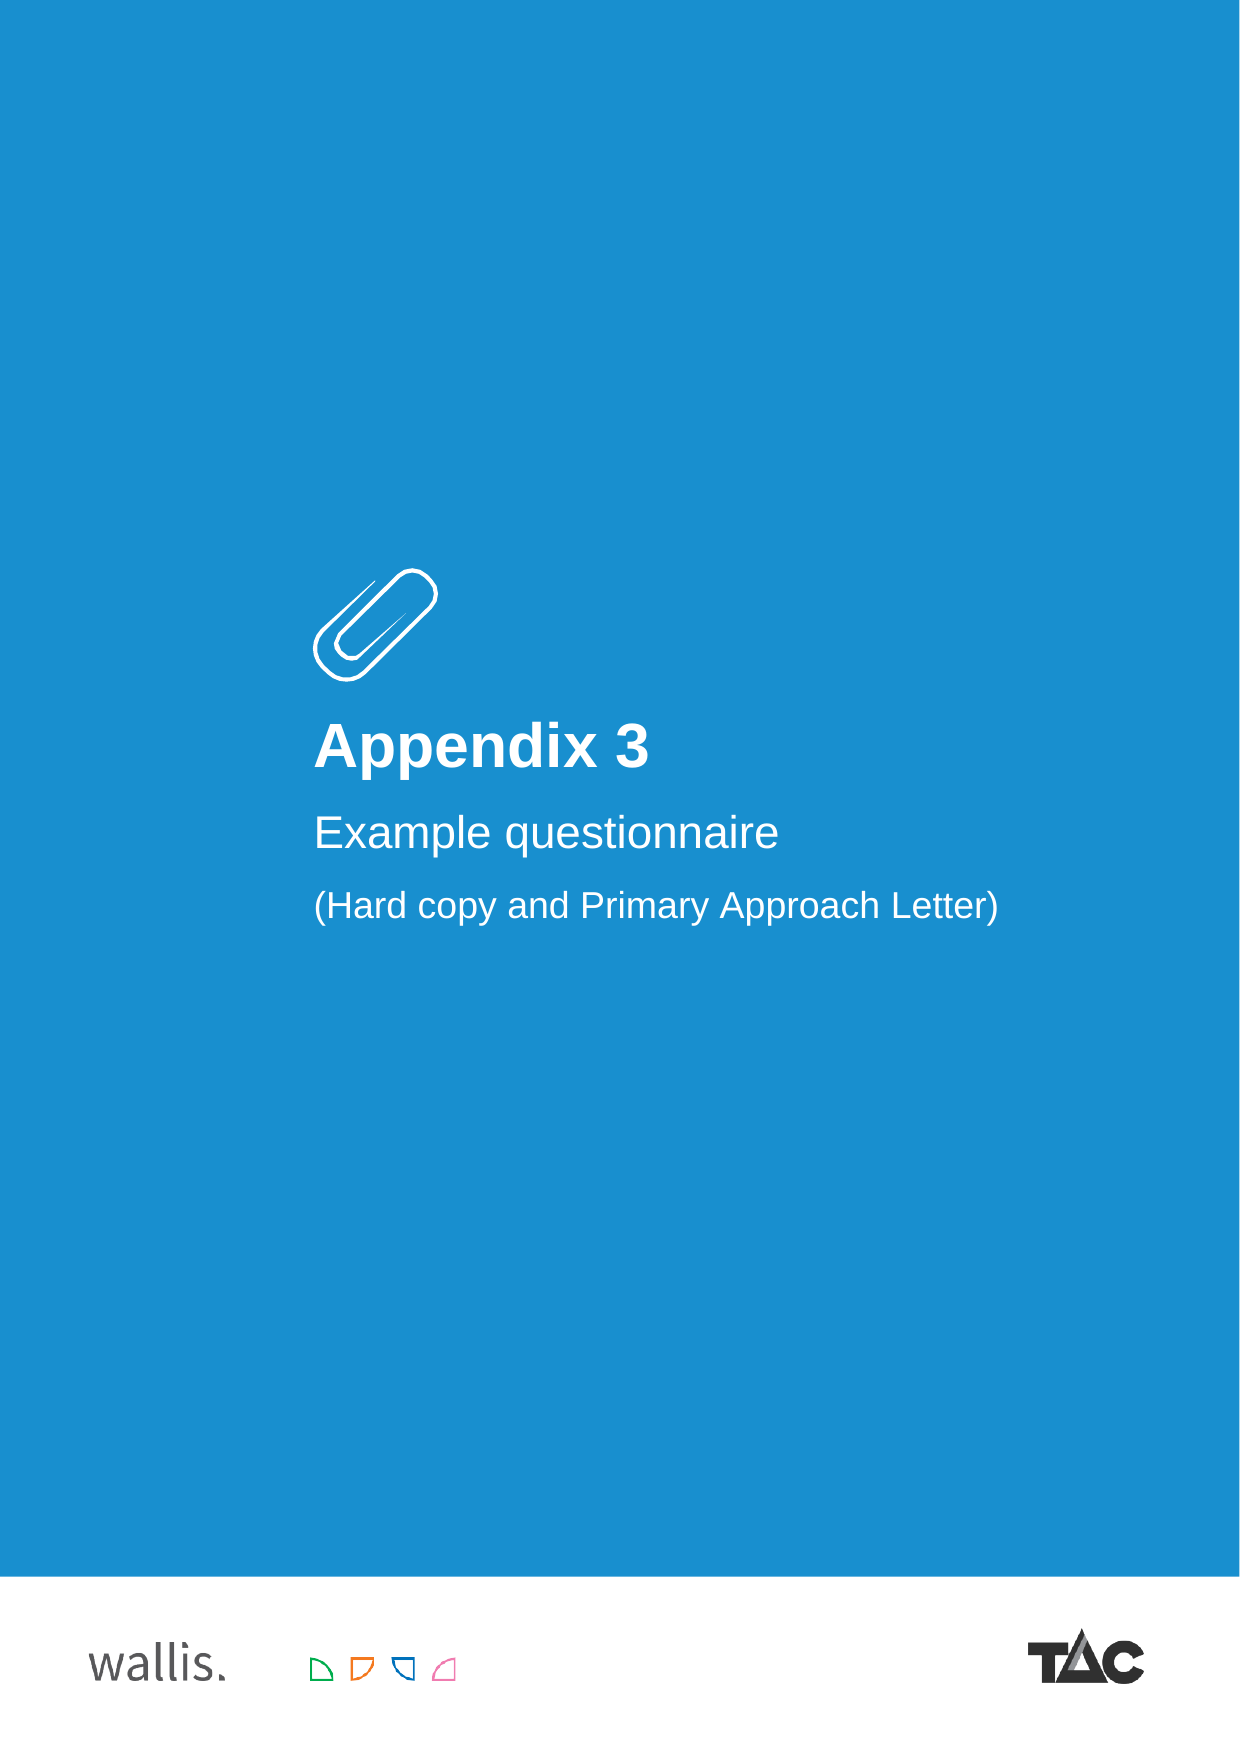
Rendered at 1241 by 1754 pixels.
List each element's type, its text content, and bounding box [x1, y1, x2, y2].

picture [88, 1642, 225, 1681]
picture [391, 1657, 415, 1681]
picture [431, 1657, 456, 1681]
picture [1028, 1628, 1144, 1684]
text Example questionnaire [313, 806, 1236, 858]
picture [350, 1657, 374, 1681]
text Appendix 3 [313, 709, 1236, 781]
picture [310, 1657, 334, 1681]
text (Hard copy and Primary Approach Letter) [313, 883, 1236, 926]
